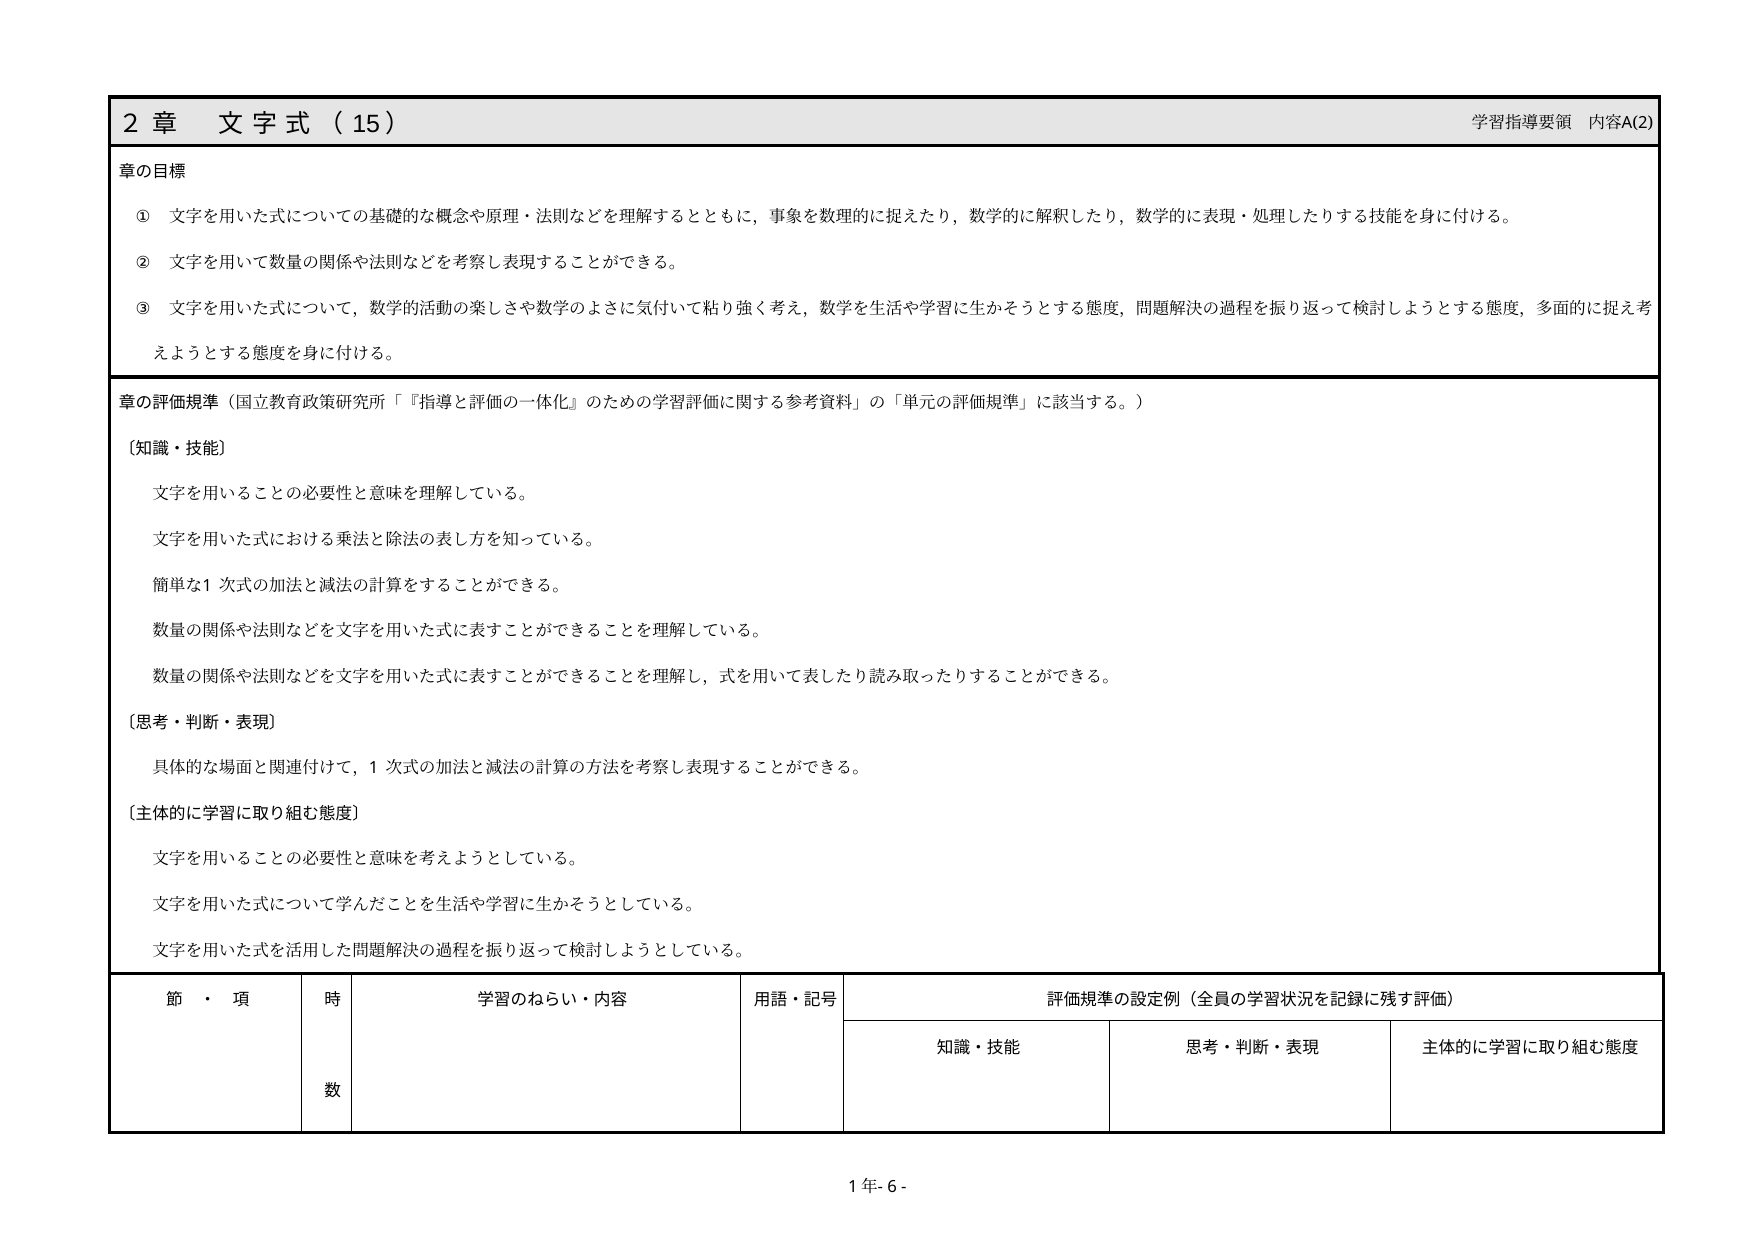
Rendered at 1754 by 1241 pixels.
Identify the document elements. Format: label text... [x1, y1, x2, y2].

table_header 学習指導要領 内容A(2) [676, 99, 1658, 144]
table_cell 用語・記号 [741, 975, 843, 1131]
table_header ２章 文字式（15） [111, 99, 676, 144]
table_cell 章の評価規準（国立教育政策研究所「『指導と評価の一体化』のための学習評価に関する参考資料」の「単元の評価規準」に該当する。） 〔知識・技能〕 文字を用いることの必要性と意味を理解している。 文字を用いた式における乗法と除法の表し方を知っている。 簡単な1次式の加法と減法の計算をすることができる。 数量の関係や法則などを文字を用いた式に表すことができることを理解している。 数量の関係や法則などを文字を用いた式に表すことができることを理解し，式を用いて表したり読み取ったりすることができる。 〔思考・判断・表現〕 具体的な場面と関連付けて，1次式の加法と減法の計算の方法を考察し表現することができる。 〔主体的に学習に取り組む態度〕 文字を用いることの必要性と意味を考えようとしている。 文字を用いた式について学んだことを生活や学習に生かそうとしている。 文字を用いた式を活用した問題解決の過程を振り返って検討しようとしている。 [111, 379, 1658, 972]
table_cell 思考・判断・表現 [1110, 1021, 1390, 1131]
table_cell 節 ・ 項 [111, 975, 301, 1131]
table_cell 時数 [302, 975, 351, 1131]
table_cell 主体的に学習に取り組む態度 [1391, 1021, 1662, 1131]
table_cell 章の目標 ① 文字を用いた式についての基礎的な概念や原理・法則などを理解するとともに，事象を数理的に捉えたり，数学的に解釈したり，数学的に表現・処理したりする技能を身に付ける。 ② 文字を用いて数量の関係や法則などを考察し表現することができる。 ③ 文字を用いた式について，数学的活動の楽しさや数学のよさに気付いて粘り強く考え，数学を生活や学習に生かそうとする態度，問題解決の過程を振り返って検討しようとする態度，多面的に捉え考えようとする態度を身に付ける。 [111, 147, 1658, 375]
table_cell 評価規準の設定例（全員の学習状況を記録に残す評価） [844, 975, 1662, 1020]
table_cell 知識・技能 [844, 1021, 1109, 1131]
table_cell 学習のねらい・内容 [352, 975, 740, 1131]
